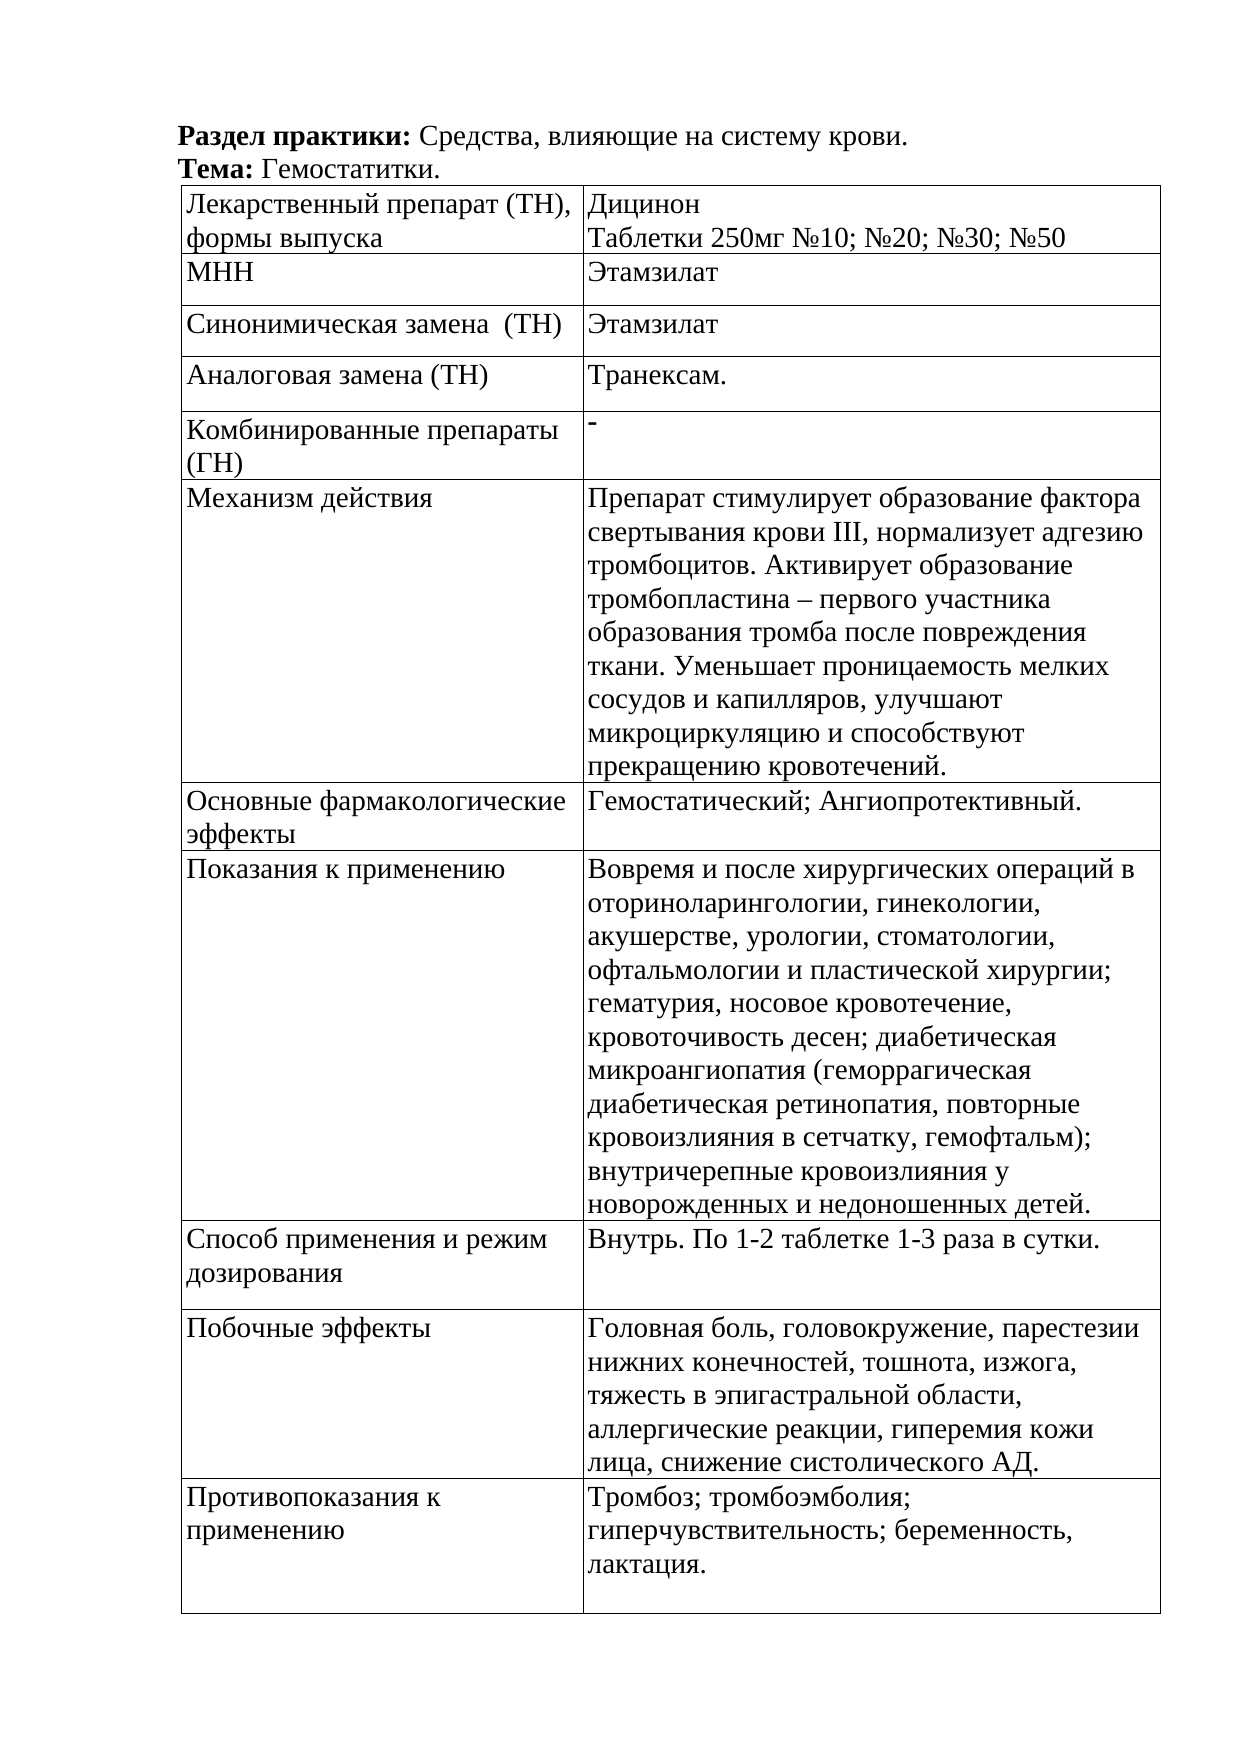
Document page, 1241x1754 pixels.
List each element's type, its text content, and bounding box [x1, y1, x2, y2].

table_cell Побочные эффекты [182, 1310, 583, 1478]
table_cell Внутрь. По 1-2 таблетке 1-3 раза в сутки. [584, 1221, 1160, 1309]
table_cell Этамзилат [584, 306, 1160, 356]
table_cell [584, 412, 1160, 479]
table_cell Этамзилат [584, 254, 1160, 305]
table_cell Показания к применению [182, 851, 583, 1220]
table_cell Основные фармакологические эффекты [182, 783, 583, 850]
text Раздел практики: Средства, влияющие на систему крови. [177, 118, 1152, 152]
text Тема: Гемостатитки. [177, 152, 1152, 185]
table_cell Транексам. [584, 357, 1160, 411]
table_cell Синонимическая замена (ТН) [182, 306, 583, 356]
table_cell Способ применения и режим дозирования [182, 1221, 583, 1309]
table_cell Аналоговая замена (ТН) [182, 357, 583, 411]
table_cell МНН [182, 254, 583, 305]
table_header Лекарственный препарат (ТН), формы выпуска [182, 186, 583, 253]
table_cell Противопоказания к применению [182, 1479, 583, 1613]
table_cell Механизм действия [182, 480, 583, 782]
table_cell Комбинированные препараты (ГН) [182, 412, 583, 479]
table_cell Препарат стимулирует образование фактора свертывания крови III, нормализует адгезию тромбоцитов. Активирует образование тромбопластина – первого участника образования тромба после повреждения ткани. Уменьшает проницаемость мелких сосудов и капилляров, улучшают микроциркуляцию и способствуют прекращению кровотечений. [584, 480, 1160, 782]
table_cell Гемостатический; Ангиопротективный. [584, 783, 1160, 850]
table_header Дицинон Таблетки 250мг №10; №20; №30; №50 [584, 186, 1160, 253]
table_cell Головная боль, головокружение, парестезии нижних конечностей, тошнота, изжога, тяжесть в эпигастральной области, аллергические реакции, гиперемия кожи лица, снижение систолического АД. [584, 1310, 1160, 1478]
table_cell Тромбоз; тромбоэмболия; гиперчувствительность; беременность, лактация. [584, 1479, 1160, 1613]
table_cell Вовремя и после хирургических операций в оториноларингологии, гинекологии, акушерстве, урологии, стоматологии, офтальмологии и пластической хирургии; гематурия, носовое кровотечение, кровоточивость десен; диабетическая микроангиопатия (геморрагическая диабетическая ретинопатия, повторные кровоизлияния в сетчатку, гемофтальм); внутричерепные кровоизлияния у новорожденных и недоношенных детей. [584, 851, 1160, 1220]
